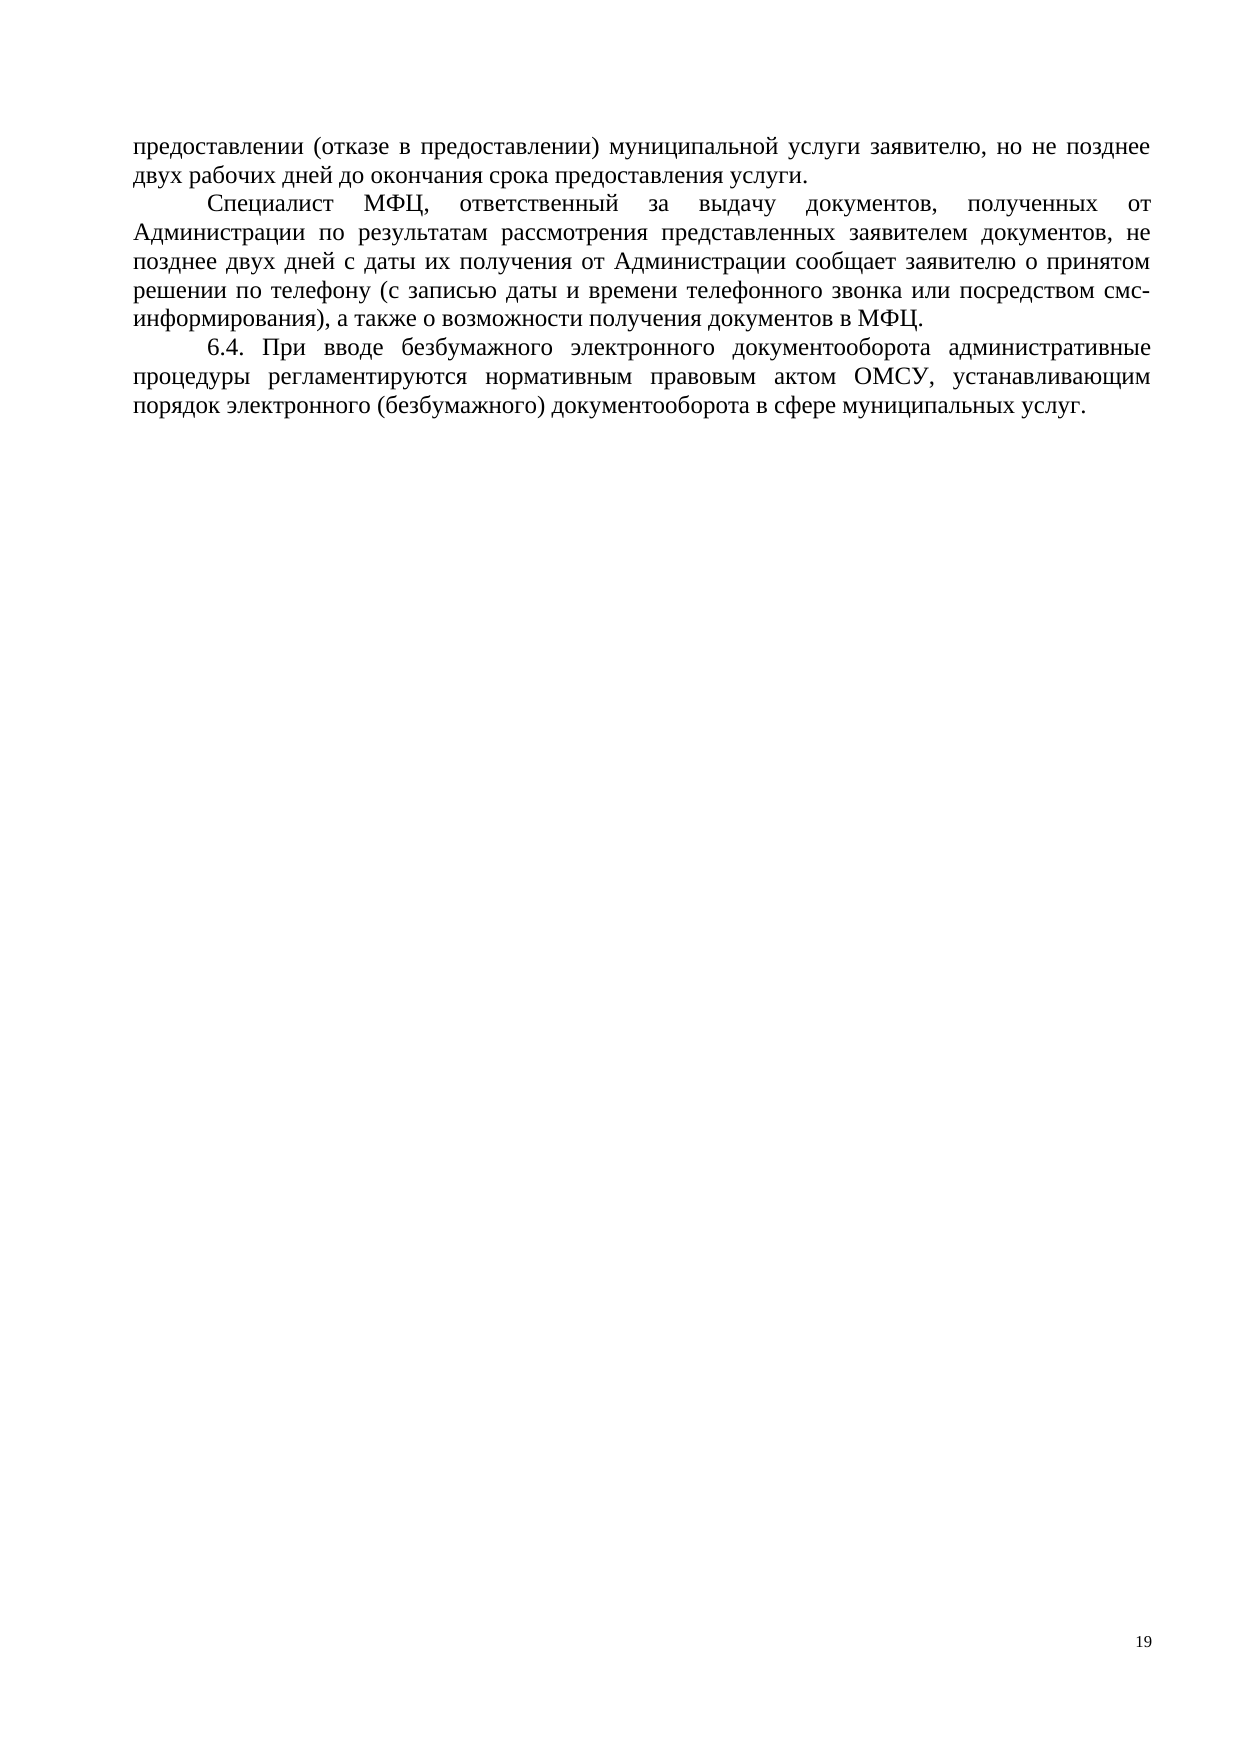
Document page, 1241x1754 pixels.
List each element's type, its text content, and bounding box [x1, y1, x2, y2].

text Специалист МФЦ, ответственный за выдачу документов, полученных от Администрации по результатам рассмотрения представленных заявителем документов, не позднее двух дней с даты их получения от Администрации сообщает заявителю о принятом решении по телефону (с записью даты и времени телефонного звонка или посредством смс-информирования), а также о возможности получения документов в МФЦ. [133, 188, 1152, 332]
text 6.4. При вводе безбумажного электронного документооборота административные процедуры регламентируются нормативным правовым актом ОМСУ, устанавливающим порядок электронного (безбумажного) документооборота в сфере муниципальных услуг. [133, 332, 1152, 418]
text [133, 131, 1152, 188]
